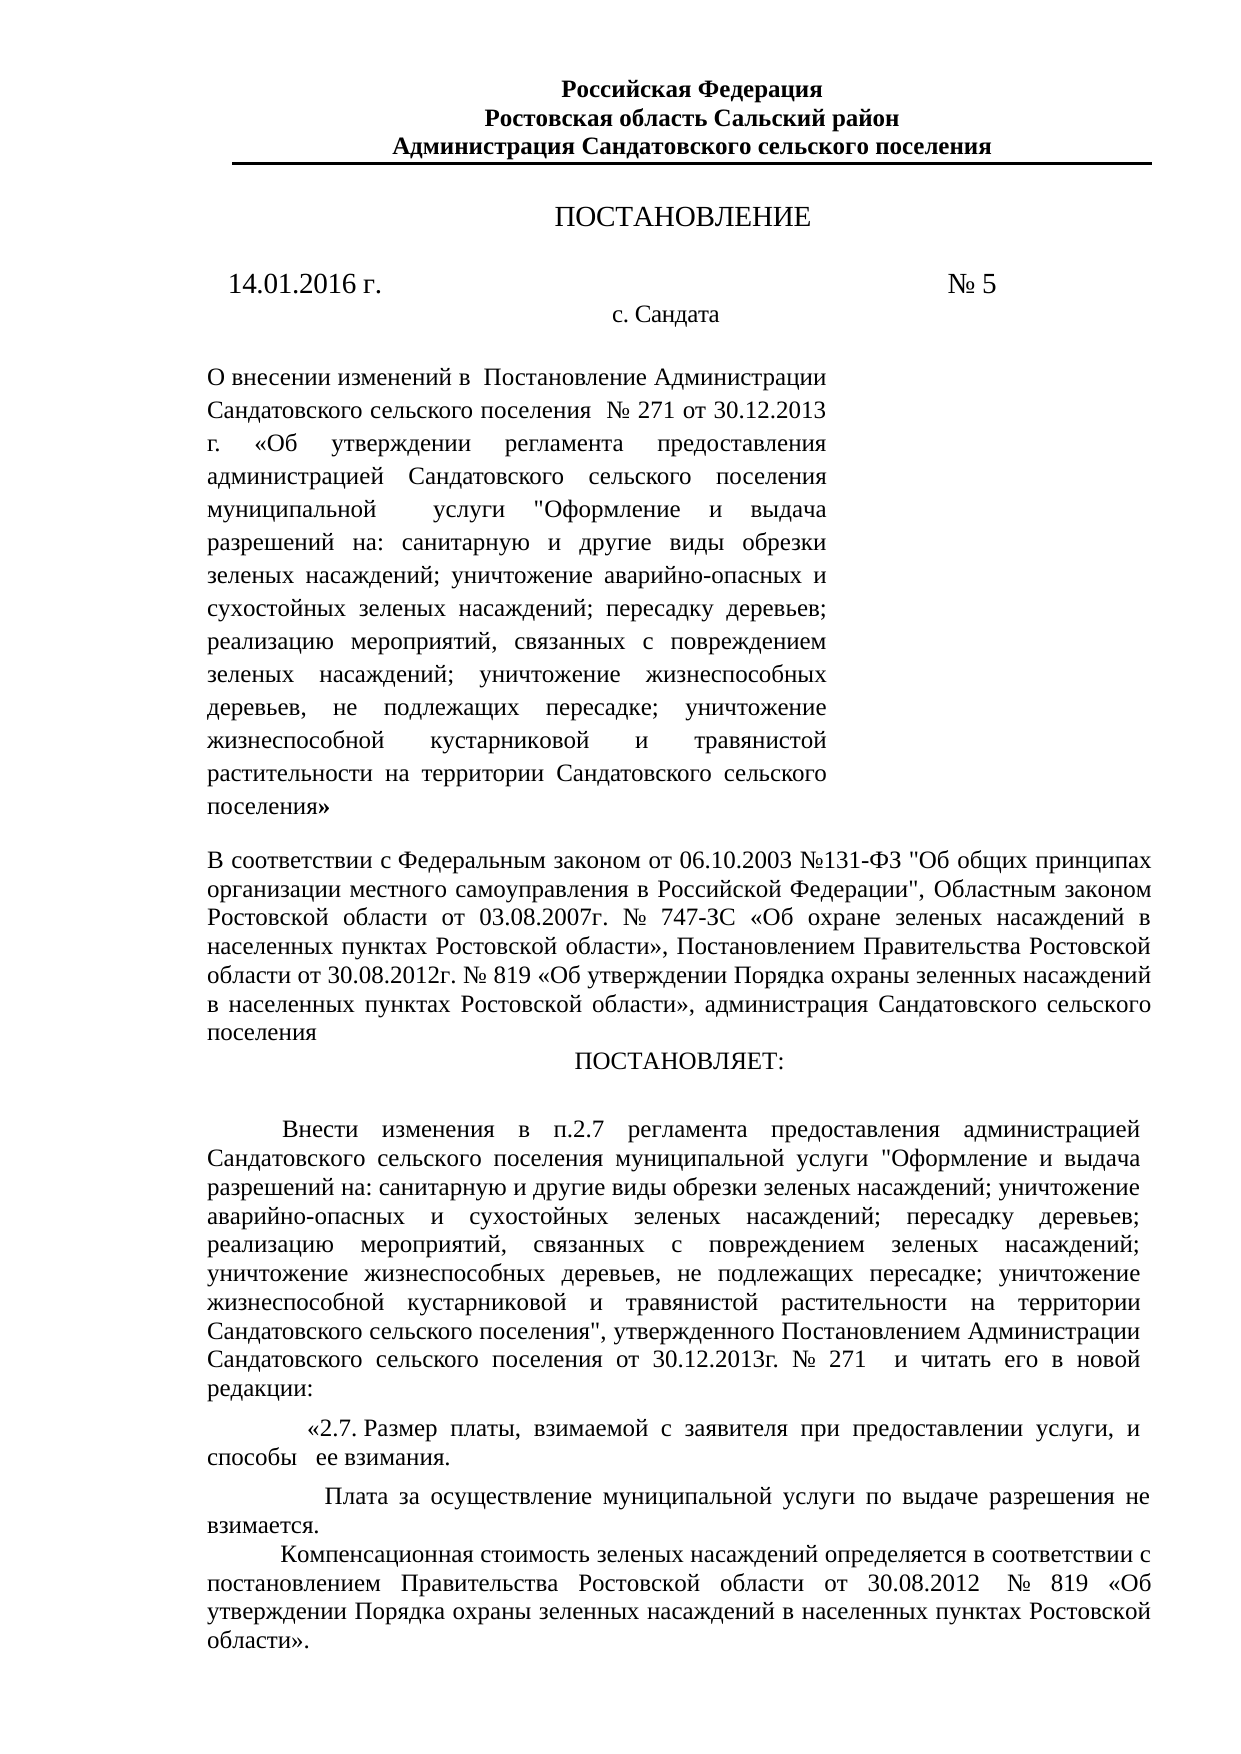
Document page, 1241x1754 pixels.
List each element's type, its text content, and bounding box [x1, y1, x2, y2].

text с. Сандата [207, 299, 1152, 328]
text «2.7. Размер платы, взимаемой с заявителя при предоставлении услуги, и способы ее взимания. [207, 1413, 1141, 1471]
text О внесении изменений в Постановление Администрации Сандатовского сельского поселения № 271 от 30.12.2013 г. «Об утверждении регламента предоставления администрацией Сандатовского сельского поселения муниципальной услуги "Оформление и выдача разрешений на: санитарную и другие виды обрезки зеленых насаждений; уничтожение аварийно-опасных и сухостойных зеленых насаждений; пересадку деревьев; реализацию мероприятий, связанных с повреждением зеленых насаждений; уничтожение жизнеспособных деревьев, не подлежащих пересадке; уничтожение жизнеспособной кустарниковой и травянистой растительности на территории Сандатовского сельского поселения» [207, 362, 827, 820]
text 14.01.2016 г. № 5 [207, 266, 1152, 299]
text Компенсационная стоимость зеленых насаждений определяется в соответствии с постановлением Правительства Ростовской области от 30.08.2012 № 819 «Об утверждении Порядка охраны зеленных насаждений в населенных пунктах Ростовской области». [207, 1539, 1152, 1654]
text В соответствии с Федеральным законом от 06.10.2003 №131-ФЗ "Об общих принципах организации местного самоуправления в Российской Федерации", Областным законом Ростовской области от 03.08.2007г. № 747-ЗС «Об охране зеленых насаждений в населенных пунктах Ростовской области», Постановлением Правительства Ростовской области от 30.08.2012г. № 819 «Об утверждении Порядка охраны зеленных насаждений в населенных пунктах Ростовской области», администрация Сандатовского сельского поселения [207, 845, 1152, 1046]
text Ростовская область Сальский район [232, 103, 1152, 131]
text ПОСТАНОВЛЯЕТ: [207, 1046, 1152, 1075]
text Плата за осуществление муниципальной услуги по выдаче разрешения не взимается. [207, 1481, 1152, 1539]
text ПОСТАНОВЛЕНИЕ [207, 199, 1152, 232]
text Внести изменения в п.2.7 регламента предоставления администрацией Сандатовского сельского поселения муниципальной услуги "Оформление и выдача разрешений на: санитарную и другие виды обрезки зеленых насаждений; уничтожение аварийно-опасных и сухостойных зеленых насаждений; пересадку деревьев; реализацию мероприятий, связанных с повреждением зеленых насаждений; уничтожение жизнеспособных деревьев, не подлежащих пересадке; уничтожение жизнеспособной кустарниковой и травянистой растительности на территории Сандатовского сельского поселения", утвержденного Постановлением Администрации Сандатовского сельского поселения от 30.12.2013г. № 271 и читать его в новой редакции: [207, 1114, 1141, 1402]
text Администрация Сандатовского сельского поселения [232, 131, 1152, 162]
text Российская Федерация [232, 74, 1152, 103]
